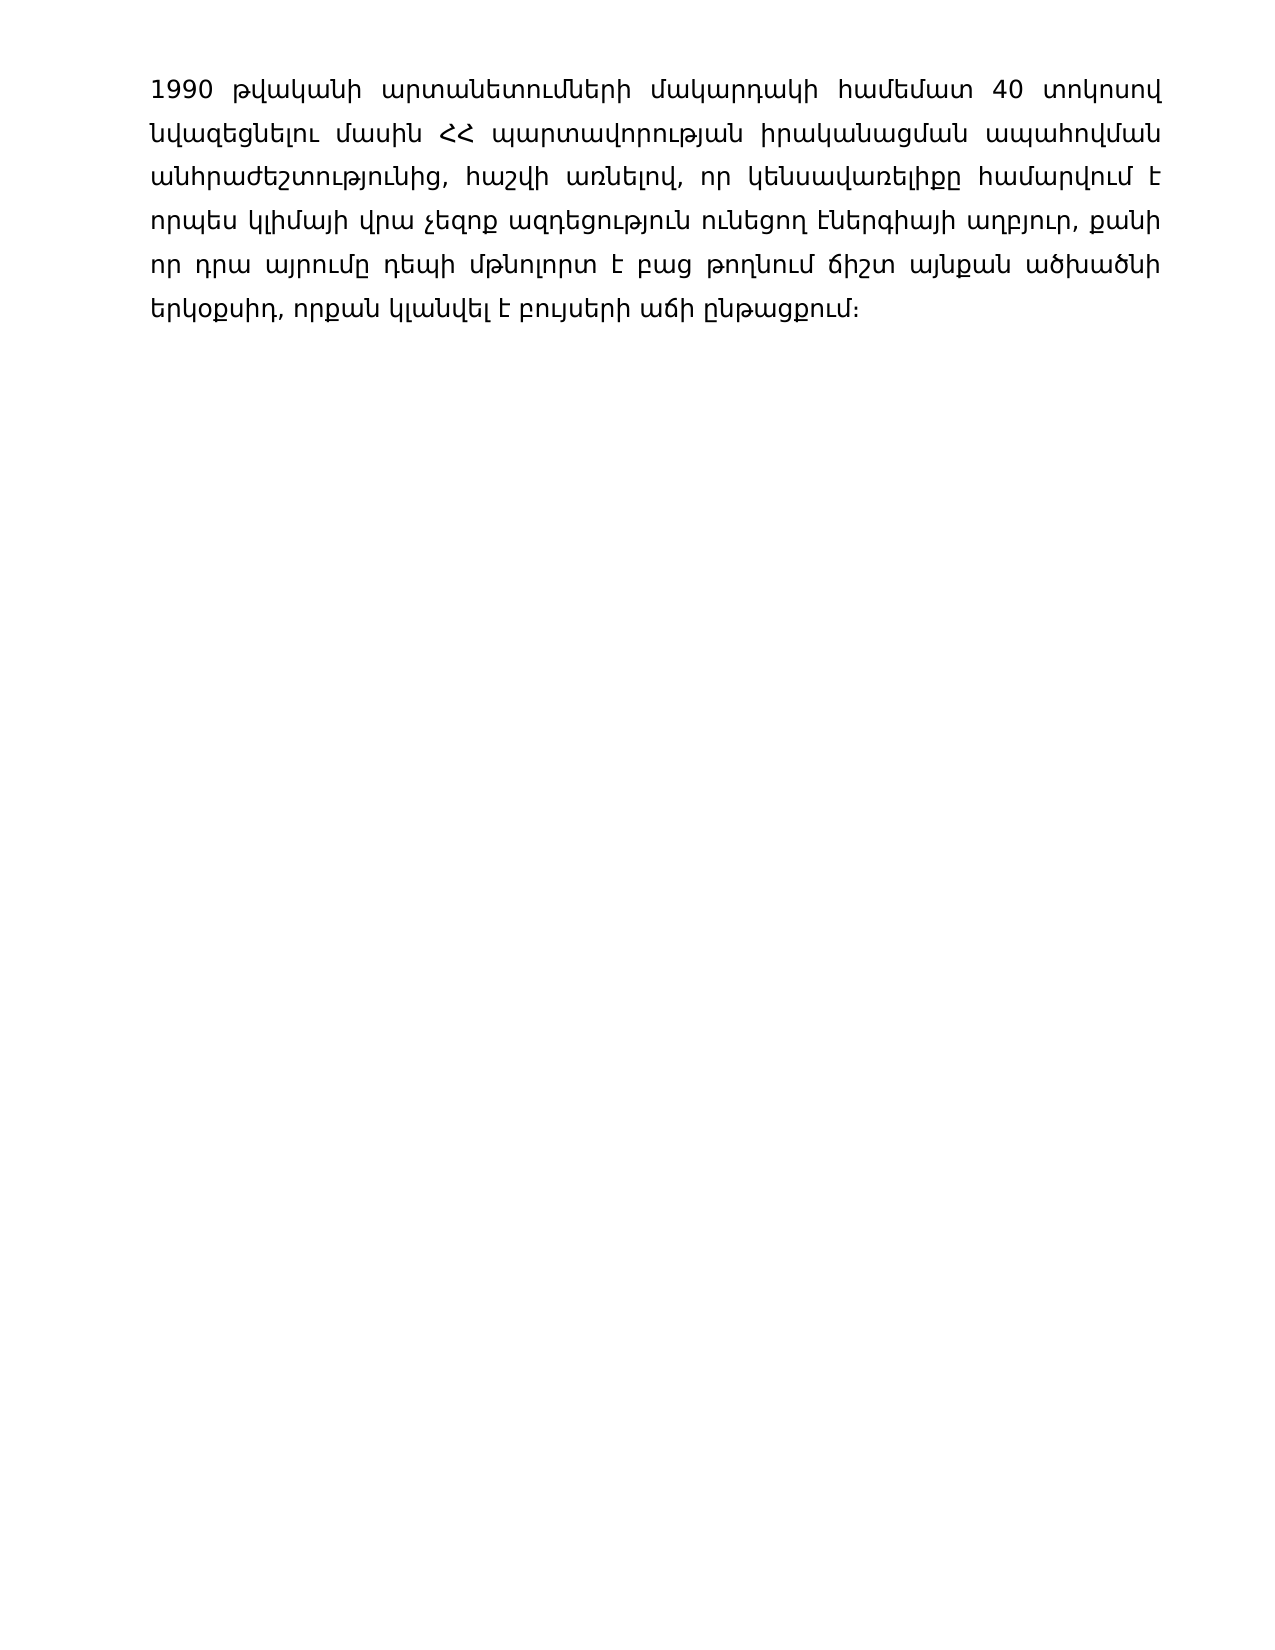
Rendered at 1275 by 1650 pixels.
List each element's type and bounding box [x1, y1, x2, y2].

text [150, 75, 1162, 323]
